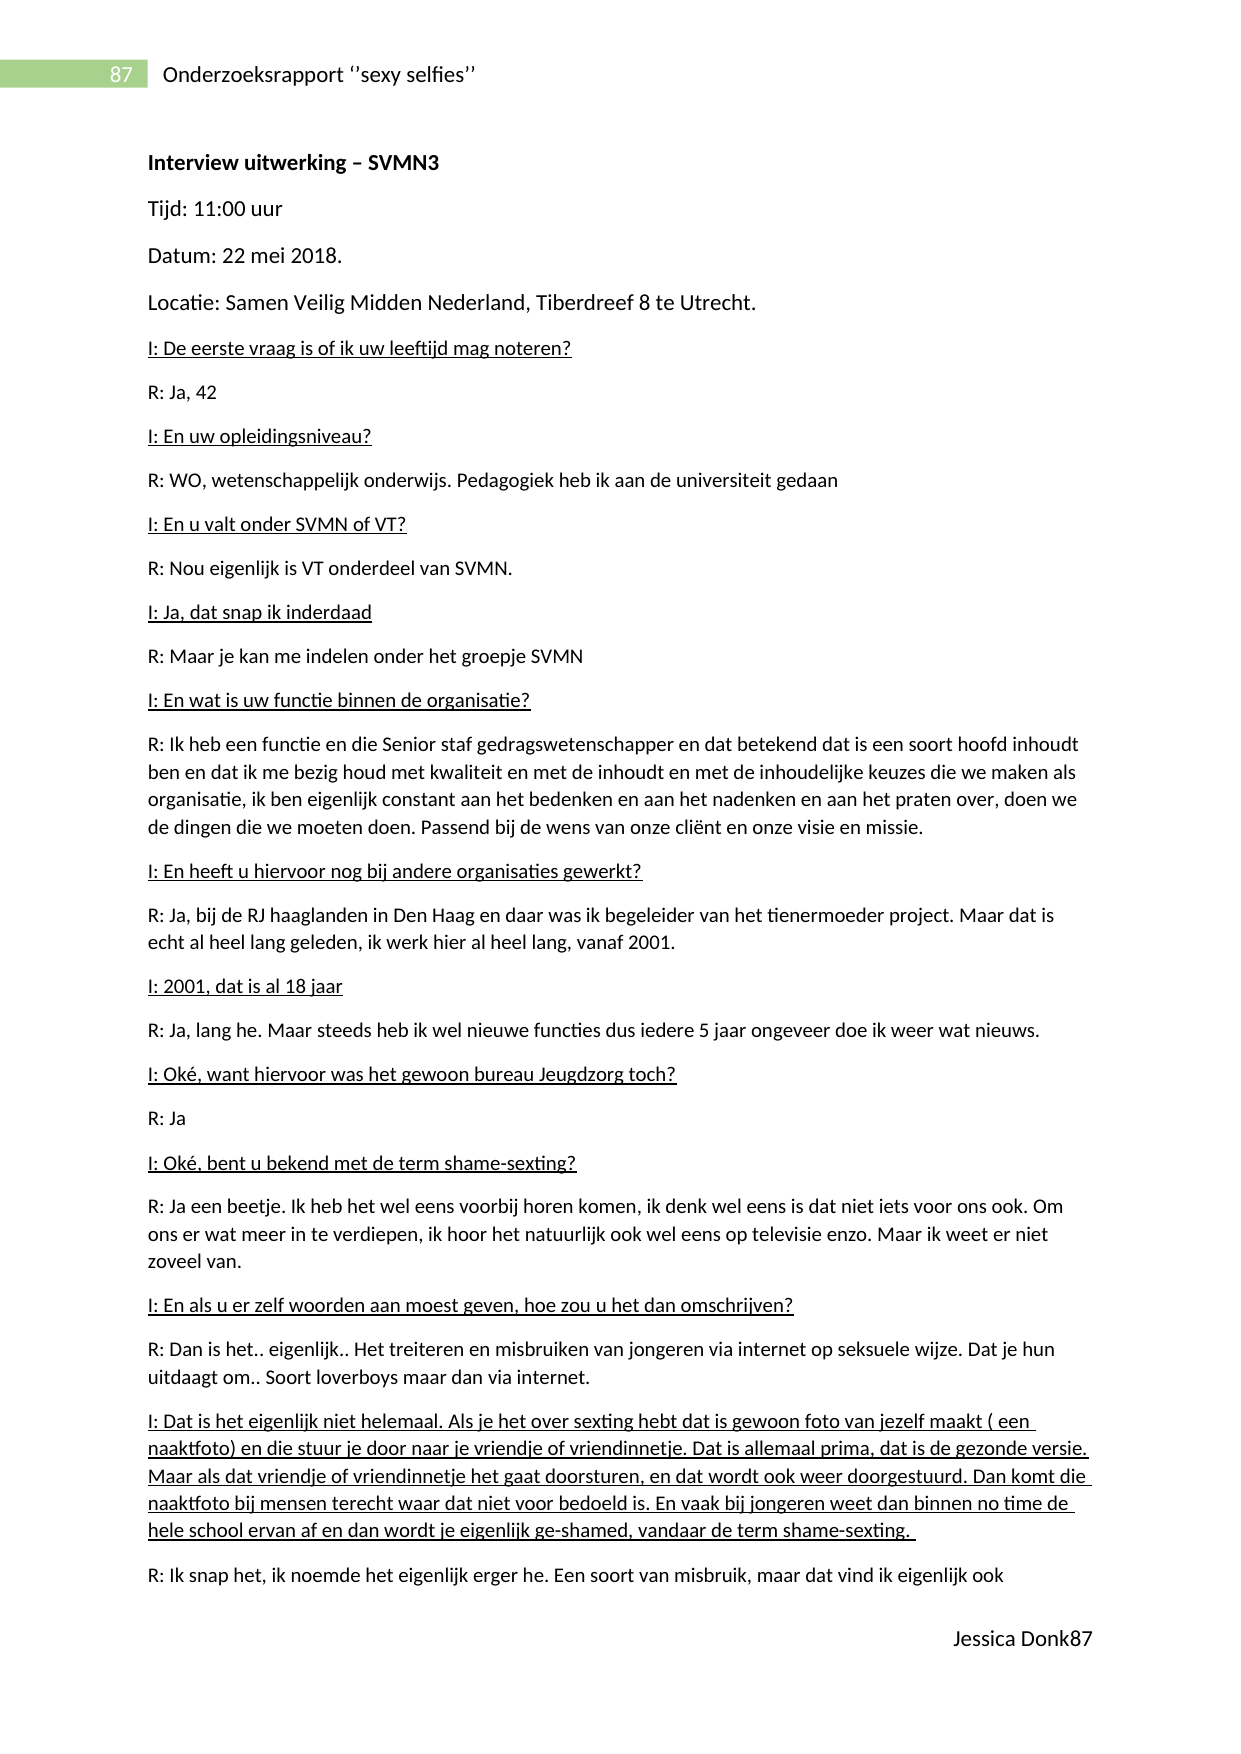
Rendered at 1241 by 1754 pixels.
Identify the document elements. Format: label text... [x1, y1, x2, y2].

text Locatie: Samen Veilig Midden Nederland, Tiberdreef 8 te Utrecht. [148, 288, 1093, 316]
text R: Ja [148, 1106, 1093, 1131]
text I: En heeft u hiervoor nog bij andere organisaties gewerkt? [148, 858, 1093, 883]
text R: Maar je kan me indelen onder het groepje SVMN [148, 643, 1093, 669]
text I: Oké, want hiervoor was het gewoon bureau Jeugdzorg toch? [148, 1062, 1093, 1087]
text R: Ik snap het, ik noemde het eigenlijk erger he. Een soort van misbruik, maar dat vind ik eigenlijk ook [148, 1562, 1093, 1587]
text I: Dat is het eigenlijk niet helemaal. Als je het over sexting hebt dat is gewoon foto van jezelf maakt ( een naaktfoto) en die stuur je door naar je vriendje of vriendinnetje. Dat is allemaal prima, dat is de gezonde versie. Maar als dat vriendje of vriendinnetje het gaat doorsturen, en dat wordt ook weer doorgestuurd. Dan komt die naaktfoto bij mensen terecht waar dat niet voor bedoeld is. En vaak bij jongeren weet dan binnen no time de hele school ervan af en dan wordt je eigenlijk ge-shamed, vandaar de term shame-sexting. [148, 1408, 1093, 1543]
text R: Ja een beetje. Ik heb het wel eens voorbij horen komen, ik denk wel eens is dat niet iets voor ons ook. Om ons er wat meer in te verdiepen, ik hoor het natuurlijk ook wel eens op televisie enzo. Maar ik weet er niet zoveel van. [148, 1194, 1093, 1274]
text I: De eerste vraag is of ik uw leeftijd mag noteren? [148, 335, 1093, 361]
text Tijd: 11:00 uur [148, 194, 1093, 222]
text I: Oké, bent u bekend met de term shame-sexting? [148, 1150, 1093, 1175]
text R: Dan is het.. eigenlijk.. Het treiteren en misbruiken van jongeren via internet op seksuele wijze. Dat je hun uitdaagt om.. Soort loverboys maar dan via internet. [148, 1337, 1093, 1389]
text R: Ja, lang he. Maar steeds heb ik wel nieuwe functies dus iedere 5 jaar ongeveer doe ik weer wat nieuws. [148, 1017, 1093, 1043]
text I: Ja, dat snap ik inderdaad [148, 599, 1093, 625]
text R: WO, wetenschappelijk onderwijs. Pedagogiek heb ik aan de universiteit gedaan [148, 467, 1093, 493]
text R: Nou eigenlijk is VT onderdeel van SVMN. [148, 555, 1093, 581]
text R: Ik heb een functie en die Senior staf gedragswetenschapper en dat betekend dat is een soort hoofd inhoudt ben en dat ik me bezig houd met kwaliteit en met de inhoudt en met de inhoudelijke keuzes die we maken als organisatie, ik ben eigenlijk constant aan het bedenken en aan het nadenken en aan het praten over, doen we de dingen die we moeten doen. Passend bij de wens van onze cliënt en onze visie en missie. [148, 732, 1093, 839]
text I: 2001, dat is al 18 jaar [148, 973, 1093, 999]
text Interview uitwerking – SVMN3 [148, 148, 1093, 176]
text R: Ja, bij de RJ haaglanden in Den Haag en daar was ik begeleider van het tienermoeder project. Maar dat is echt al heel lang geleden, ik werk hier al heel lang, vanaf 2001. [148, 902, 1093, 955]
text I: En uw opleidingsniveau? [148, 423, 1093, 449]
text I: En als u er zelf woorden aan moest geven, hoe zou u het dan omschrijven? [148, 1293, 1093, 1318]
text I: En u valt onder SVMN of VT? [148, 511, 1093, 537]
text Datum: 22 mei 2018. [148, 241, 1093, 269]
text I: En wat is uw functie binnen de organisatie? [148, 688, 1093, 713]
text R: Ja, 42 [148, 379, 1093, 404]
